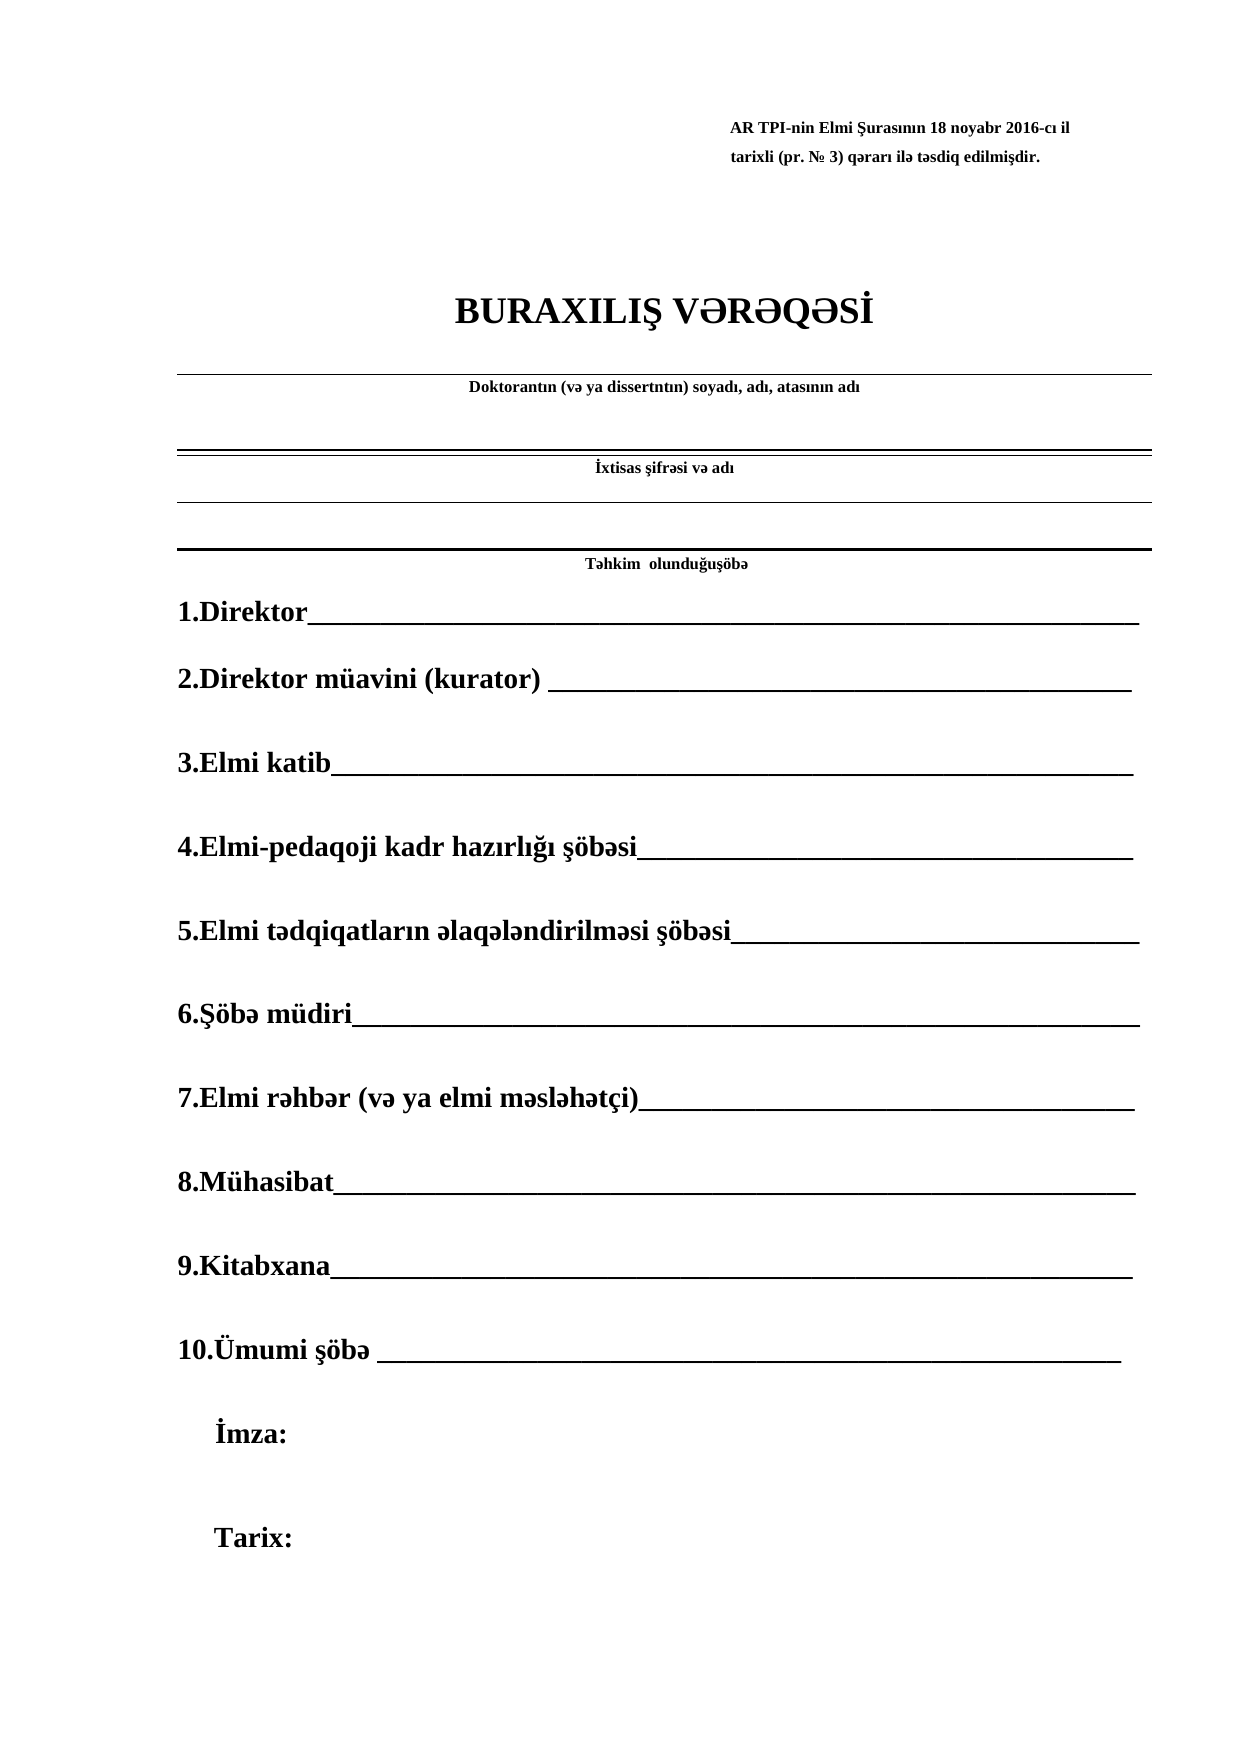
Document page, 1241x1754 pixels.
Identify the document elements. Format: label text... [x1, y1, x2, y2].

text 6.Şöbə müdiri______________________________________________________ [177, 997, 1152, 1030]
text AR TPI-nin Elmi Şurasının 18 noyabr 2016-cı il [177, 118, 1152, 137]
text İxtisas şifrəsi və adı [177, 456, 1152, 477]
text 5.Elmi tədqiqatların əlaqələndirilməsi şöbəsi____________________________ [177, 913, 1152, 946]
text İmza: [215, 1416, 1152, 1449]
text 9.Kitabxana_______________________________________________________ [177, 1248, 1152, 1282]
text Doktorantın (və ya dissertntın) soyadı, adı, atasının adı [177, 375, 1152, 396]
text 1.Direktor_________________________________________________________ [177, 594, 1152, 628]
text 7.Elmi rəhbər (və ya elmi məsləhətçi)__________________________________ [177, 1081, 1152, 1114]
text BURAXILIŞ VƏRƏQƏSİ [177, 288, 1152, 331]
text 3.Elmi katib_______________________________________________________ [177, 745, 1152, 779]
text Tarix: [177, 1521, 1152, 1554]
text tarixli (pr. № 3) qərarı ilə təsdiq edilmişdir. [177, 147, 1152, 166]
text 4.Elmi-pedaqoji kadr hazırlığı şöbəsi__________________________________ [177, 829, 1152, 862]
text 10.Ümumi şöbə ___________________________________________________ [177, 1332, 1152, 1366]
text Təhkim olunduğuşöbə [177, 554, 1152, 573]
text 8.Mühasibat_______________________________________________________ [177, 1164, 1152, 1198]
text 2.Direktor müavini (kurator) ________________________________________ [177, 661, 1152, 695]
